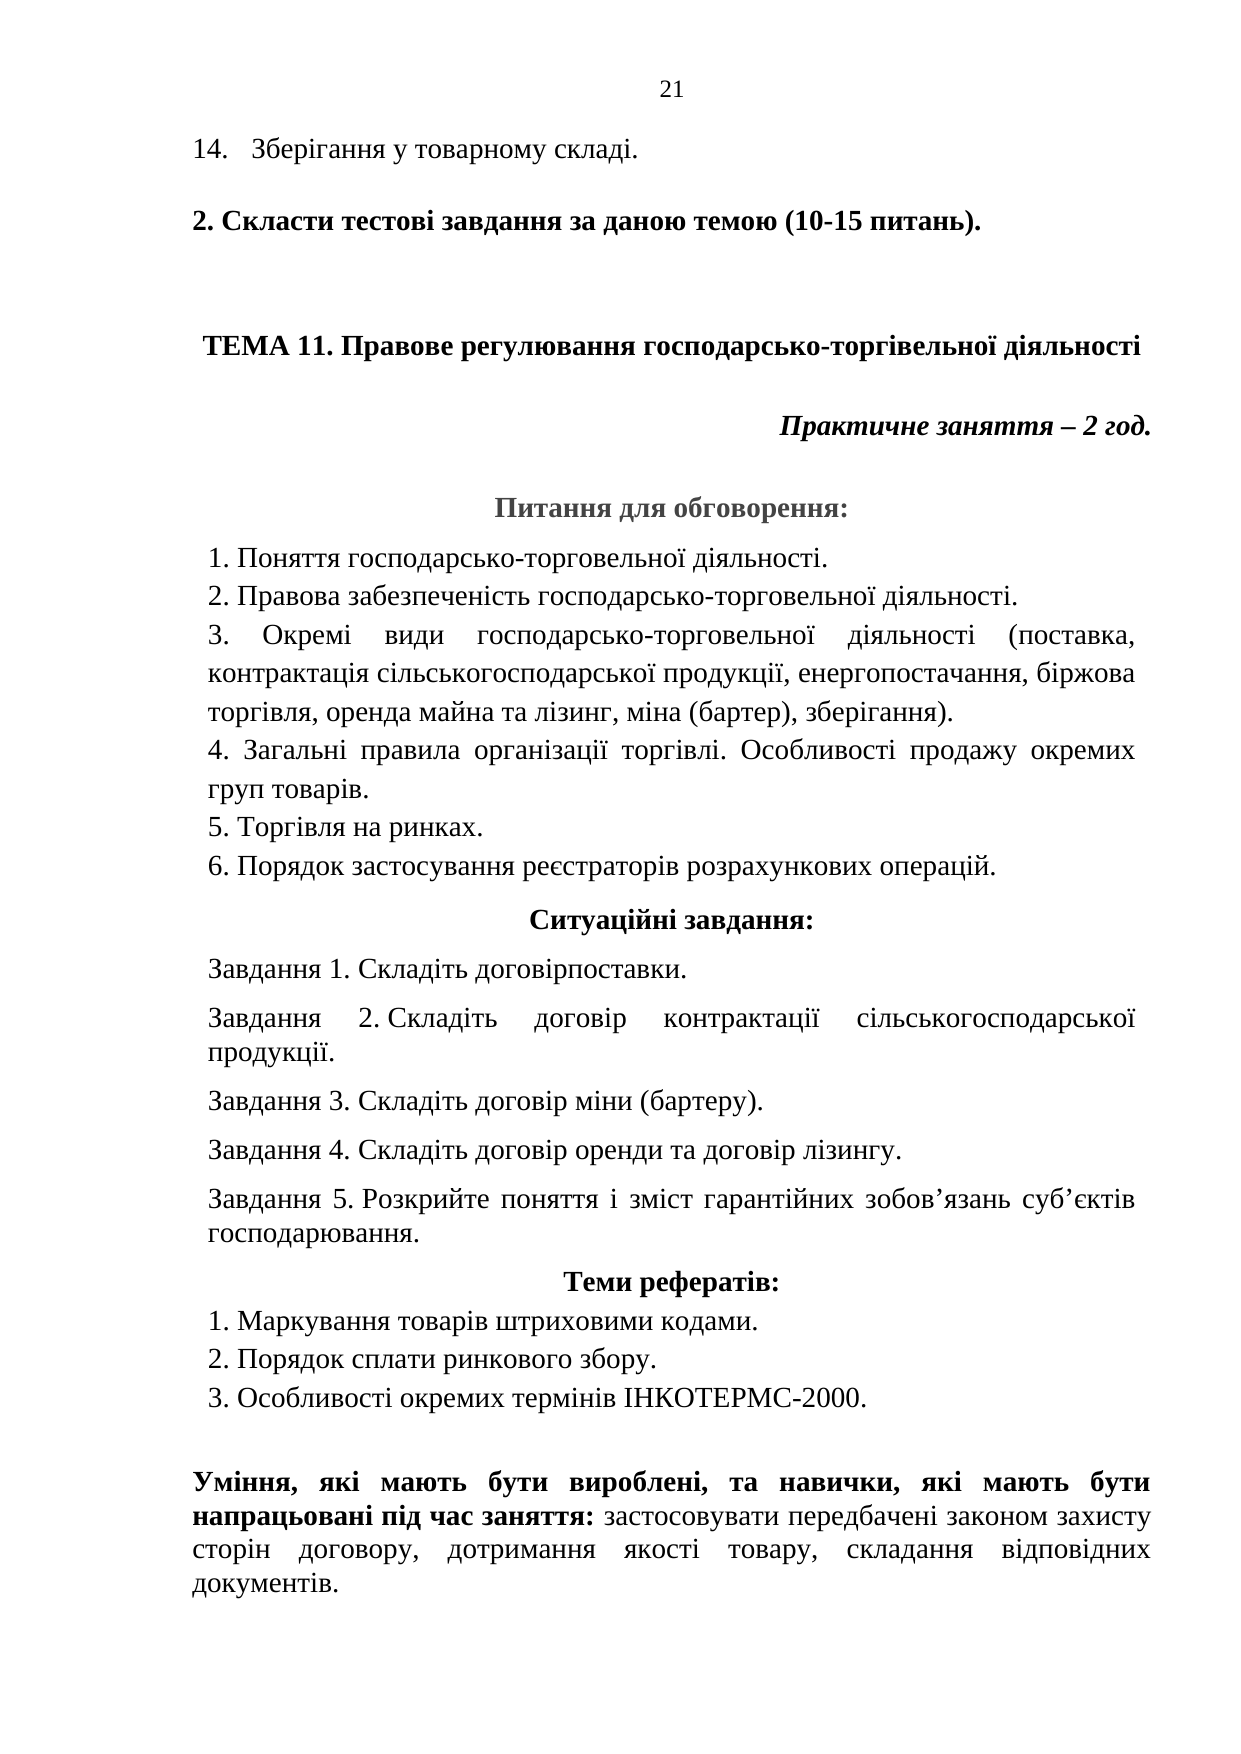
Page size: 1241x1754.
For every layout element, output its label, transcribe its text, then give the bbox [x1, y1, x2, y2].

text 6. Порядок застосування реєстраторів розрахункових операцій. [208, 848, 1136, 882]
text Практичне заняття – 2 год. [192, 408, 1152, 441]
text Завдання 1. Складіть договірпоставки. [208, 951, 1136, 985]
text 5. Торгівля на ринках. [208, 809, 1136, 843]
text 3. Окремі види господарсько-торговельної діяльності (поставка, контрактація сільськогосподарської продукції, енергопостачання, біржова торгівля, оренда майна та лізинг, міна (бартер), зберігання). [208, 617, 1136, 727]
text 2. Порядок сплати ринкового збору. [208, 1341, 1136, 1375]
text 1. Маркування товарів штриховими кодами. [208, 1303, 1136, 1336]
text 2. Скласти тестові завдання за даною темою (10-15 питань). [192, 203, 1152, 236]
text 4. Загальні правила організації торгівлі. Особливості продажу окремих груп товарів. [208, 732, 1136, 804]
text Завдання 2. Складіть договір контрактації сільськогосподарської продукції. [208, 1001, 1136, 1068]
text Ситуаційні завдання: [208, 902, 1136, 936]
text Тема 11. Правове регулювання господарсько-торгівельної діяльності [192, 328, 1152, 362]
text Теми рефератів: [208, 1264, 1136, 1298]
text Питання для обговорення: [208, 491, 1136, 524]
text Завдання 5. Розкрийте поняття і зміст гарантійних зобов’язань суб’єктів господарювання. [208, 1182, 1136, 1249]
text 1. Поняття господарсько-торговельної діяльності. [208, 540, 1136, 573]
text 3. Особливості окремих термінів ІНКОТЕРМС-2000. [208, 1380, 1136, 1413]
text 2. Правова забезпеченість господарсько-торговельної діяльності. [208, 578, 1136, 612]
list Зберігання у товарному складі. [192, 131, 1152, 165]
text Уміння, які мають бути вироблені, та навички, які мають бути напрацьовані під час заняття: застосовувати передбачені законом захисту сторін договору, дотримання якості товару, складання відповідних документів. [192, 1464, 1152, 1599]
text Завдання 3. Складіть договір міни (бартеру). [208, 1083, 1136, 1117]
text Завдання 4. Складіть договір оренди та договір лізингу. [208, 1132, 1136, 1166]
